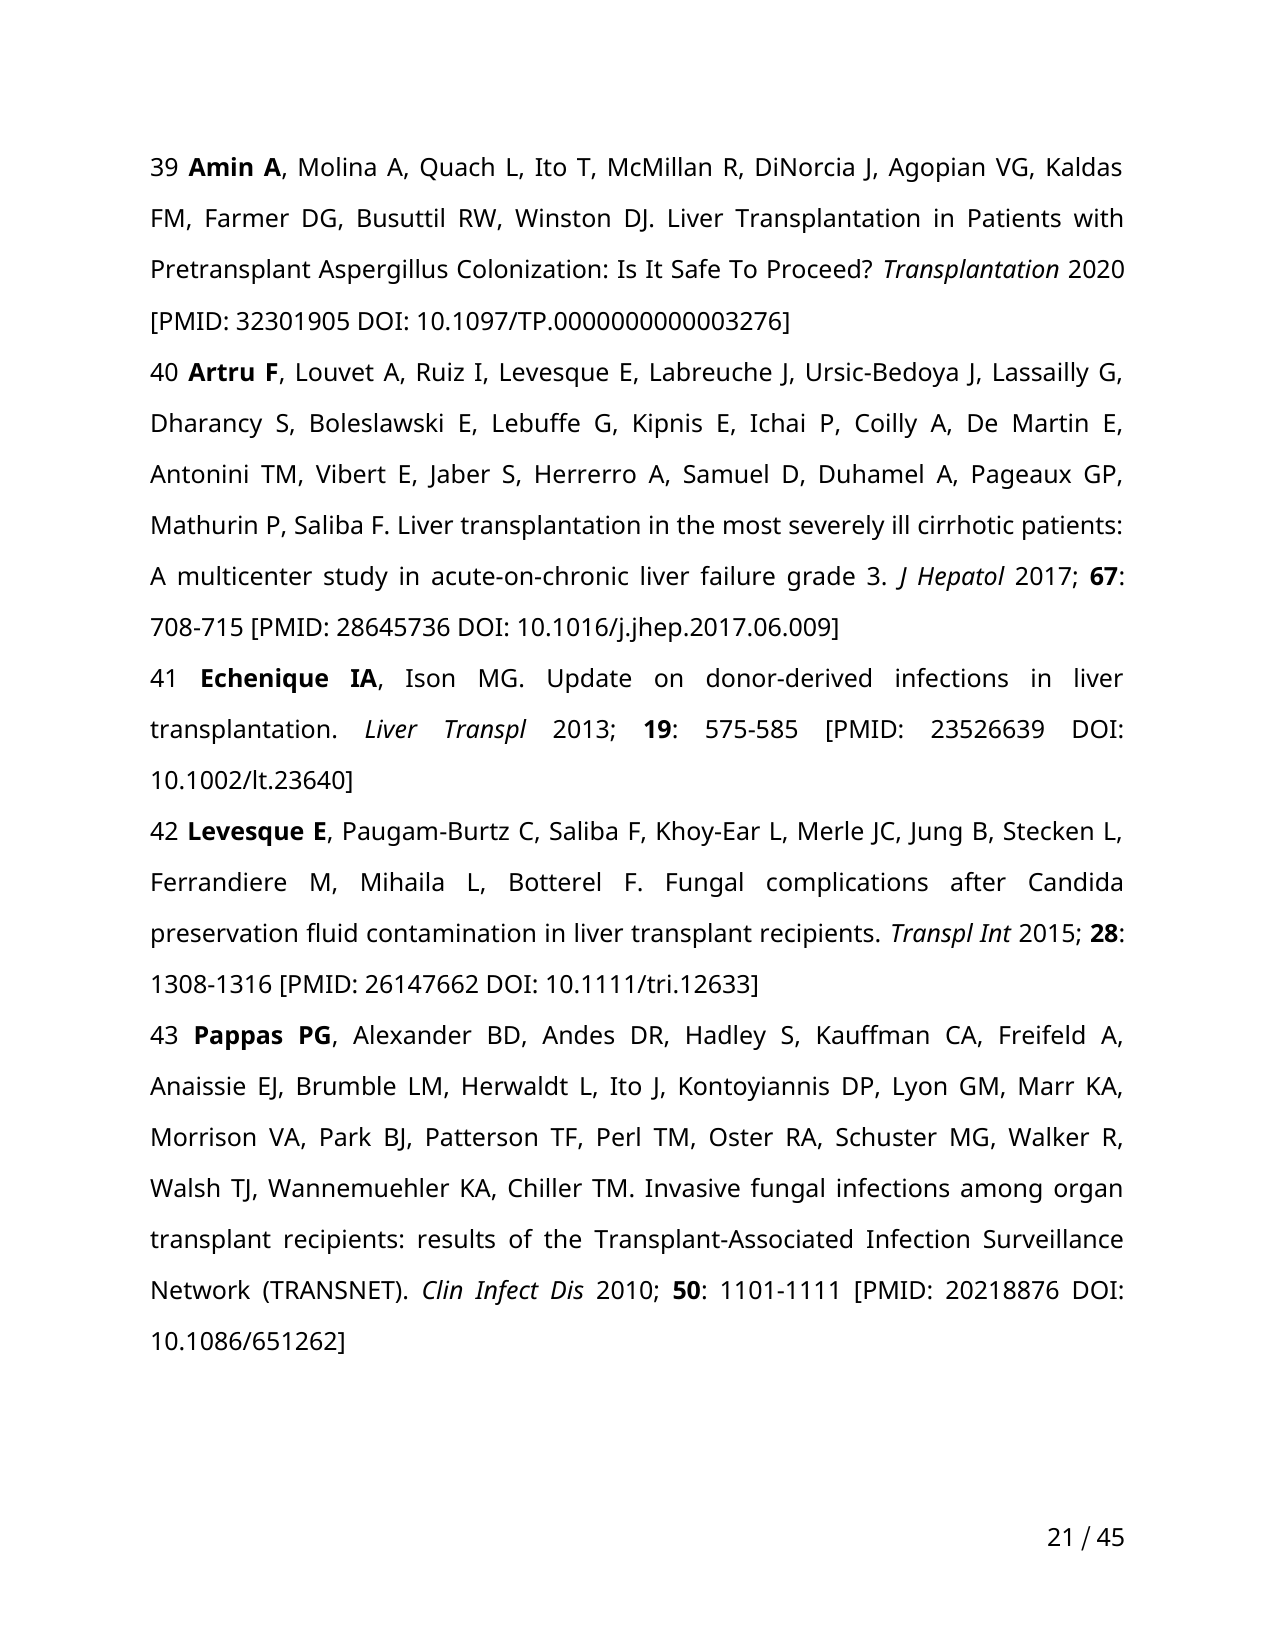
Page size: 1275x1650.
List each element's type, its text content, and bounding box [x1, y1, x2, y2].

text 41 Echenique IA, Ison MG. Update on donor-derived infections in liver transplantation. Liver Transpl 2013; 19: 575-585 [PMID: 23526639 DOI: 10.1002/lt.23640] [150, 660, 1125, 797]
text 39 Amin A, Molina A, Quach L, Ito T, McMillan R, DiNorcia J, Agopian VG, Kaldas FM, Farmer DG, Busuttil RW, Winston DJ. Liver Transplantation in Patients with Pretransplant Aspergillus Colonization: Is It Safe To Proceed? Transplantation 2020 [PMID: 32301905 DOI: 10.1097/TP.0000000000003276] [150, 150, 1125, 337]
text 42 Levesque E, Paugam-Burtz C, Saliba F, Khoy-Ear L, Merle JC, Jung B, Stecken L, Ferrandiere M, Mihaila L, Botterel F. Fungal complications after Candida preservation fluid contamination in liver transplant recipients. Transpl Int 2015; 28: 1308-1316 [PMID: 26147662 DOI: 10.1111/tri.12633] [150, 813, 1125, 1001]
text 40 Artru F, Louvet A, Ruiz I, Levesque E, Labreuche J, Ursic-Bedoya J, Lassailly G, Dharancy S, Boleslawski E, Lebuffe G, Kipnis E, Ichai P, Coilly A, De Martin E, Antonini TM, Vibert E, Jaber S, Herrerro A, Samuel D, Duhamel A, Pageaux GP, Mathurin P, Saliba F. Liver transplantation in the most severely ill cirrhotic patients: A multicenter study in acute-on-chronic liver failure grade 3. J Hepatol 2017; 67: 708-715 [PMID: 28645736 DOI: 10.1016/j.jhep.2017.06.009] [150, 354, 1125, 643]
text 43 Pappas PG, Alexander BD, Andes DR, Hadley S, Kauffman CA, Freifeld A, Anaissie EJ, Brumble LM, Herwaldt L, Ito J, Kontoyiannis DP, Lyon GM, Marr KA, Morrison VA, Park BJ, Patterson TF, Perl TM, Oster RA, Schuster MG, Walker R, Walsh TJ, Wannemuehler KA, Chiller TM. Invasive fungal infections among organ transplant recipients: results of the Transplant-Associated Infection Surveillance Network (TRANSNET). Clin Infect Dis 2010; 50: 1101-1111 [PMID: 20218876 DOI: 10.1086/651262] [150, 1018, 1125, 1358]
